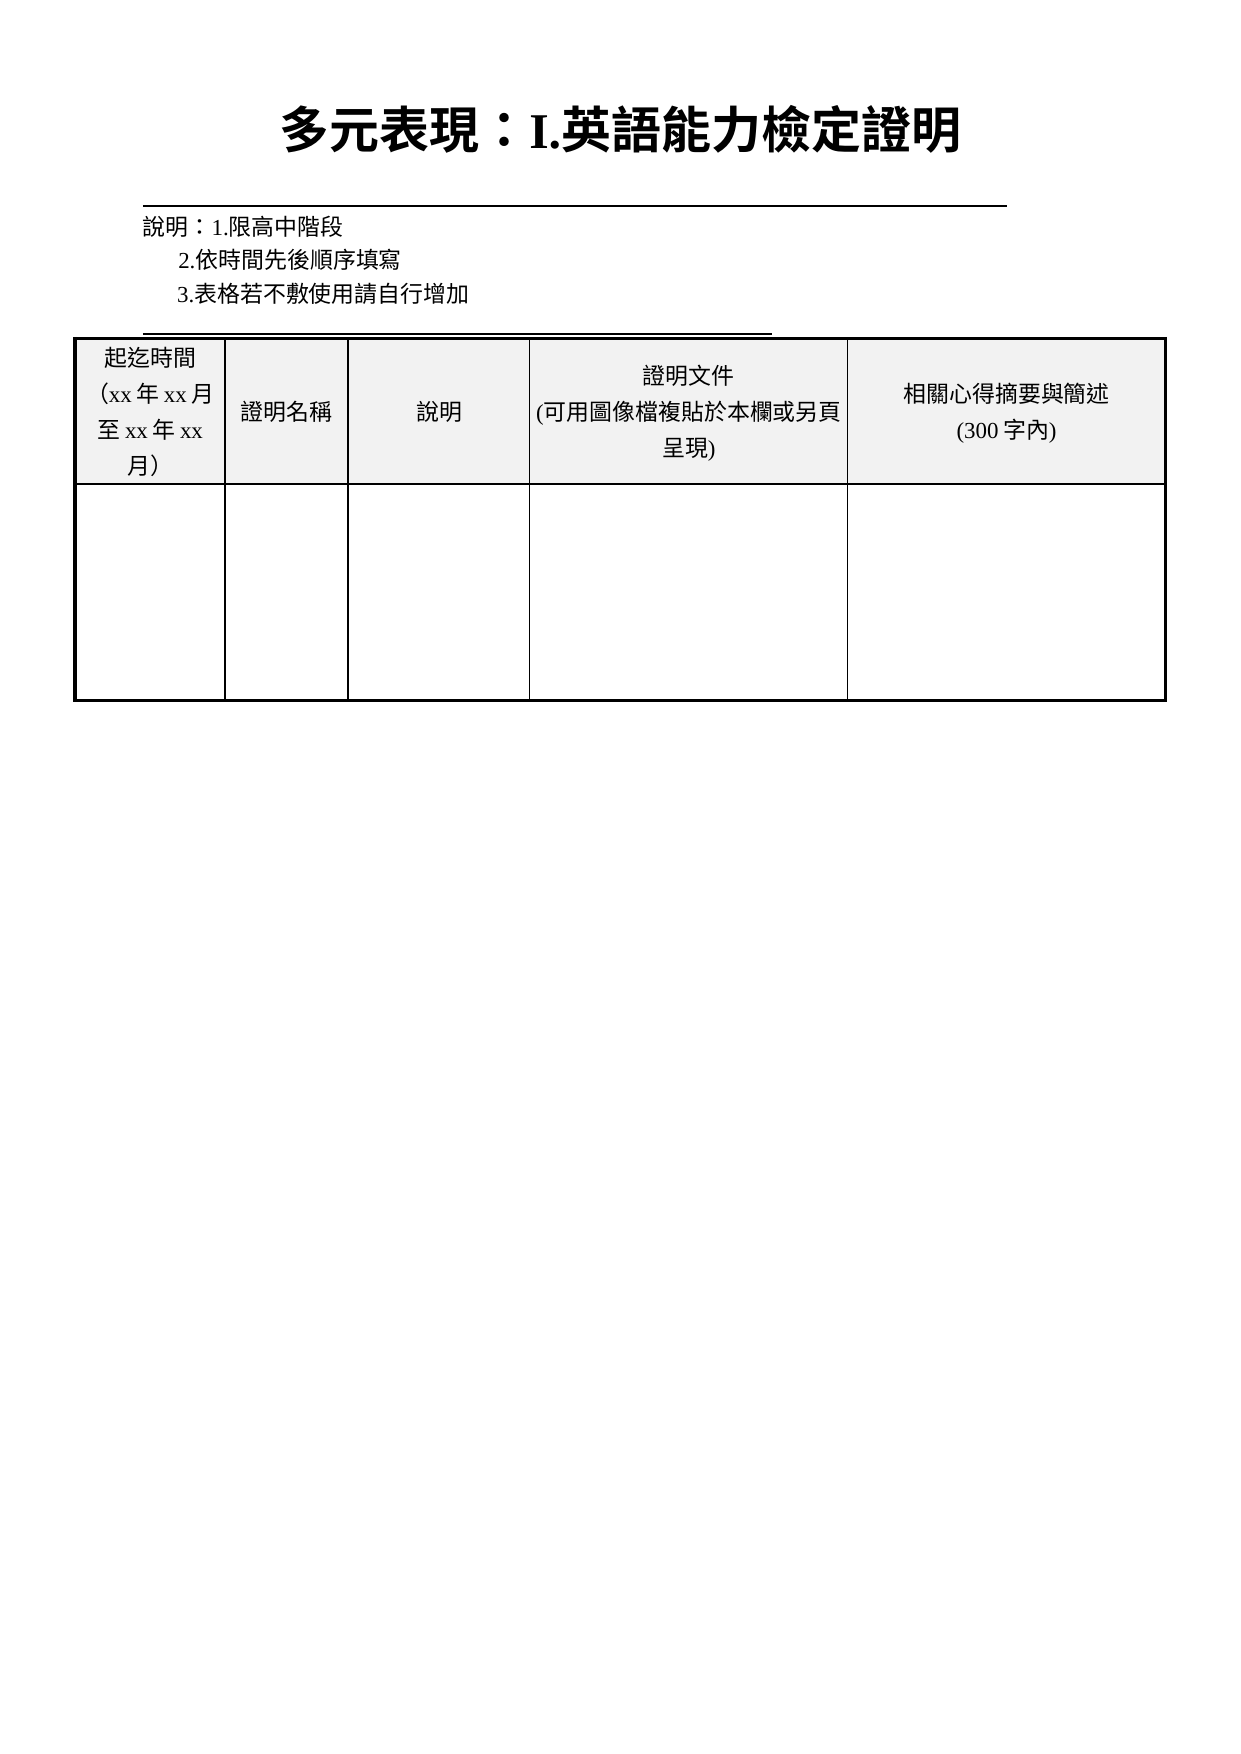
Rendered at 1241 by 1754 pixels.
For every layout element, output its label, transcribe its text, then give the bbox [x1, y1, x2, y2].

table_cell [530, 485, 847, 699]
table_header 證明文件 (可用圖像檔複貼於本欄或另頁呈現) [530, 340, 847, 483]
text 3.表格若不敷使用請自行增加 [143, 276, 1071, 309]
table_cell [848, 485, 1164, 699]
table_header 相關心得摘要與簡述 (300字內) [848, 340, 1164, 483]
text 說明：1.限高中階段 [75, 209, 1071, 242]
table_header 證明名稱 [226, 340, 347, 483]
table_cell [77, 485, 224, 699]
table_cell [226, 485, 347, 699]
table_header 起迄時間 （xx年xx月 至xx年xx月） [77, 340, 224, 483]
table_cell [349, 485, 529, 699]
text 2.依時間先後順序填寫 [75, 242, 1071, 276]
text 多元表現：I.英語能力檢定證明 [75, 89, 1165, 164]
table_header 說明 [349, 340, 529, 483]
